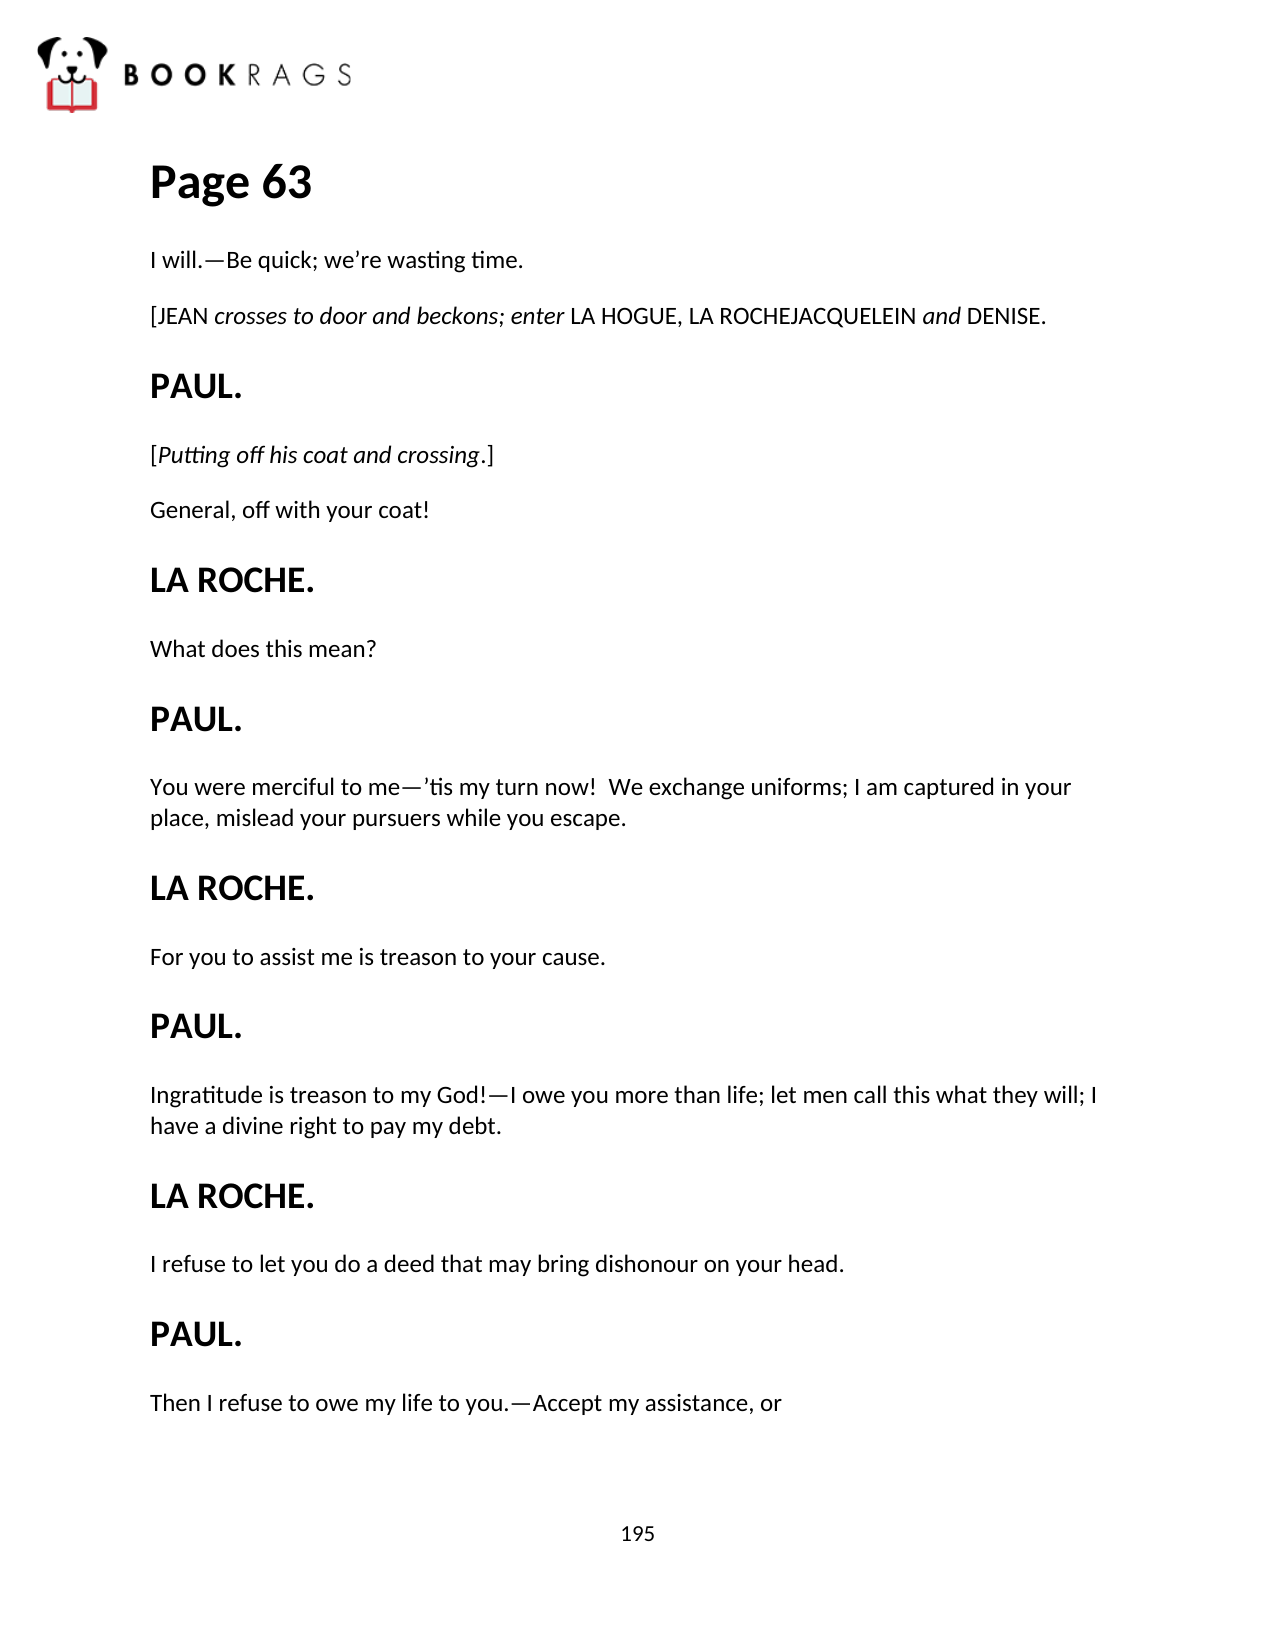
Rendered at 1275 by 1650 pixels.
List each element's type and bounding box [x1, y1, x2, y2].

picture [37, 37, 351, 113]
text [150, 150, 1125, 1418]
